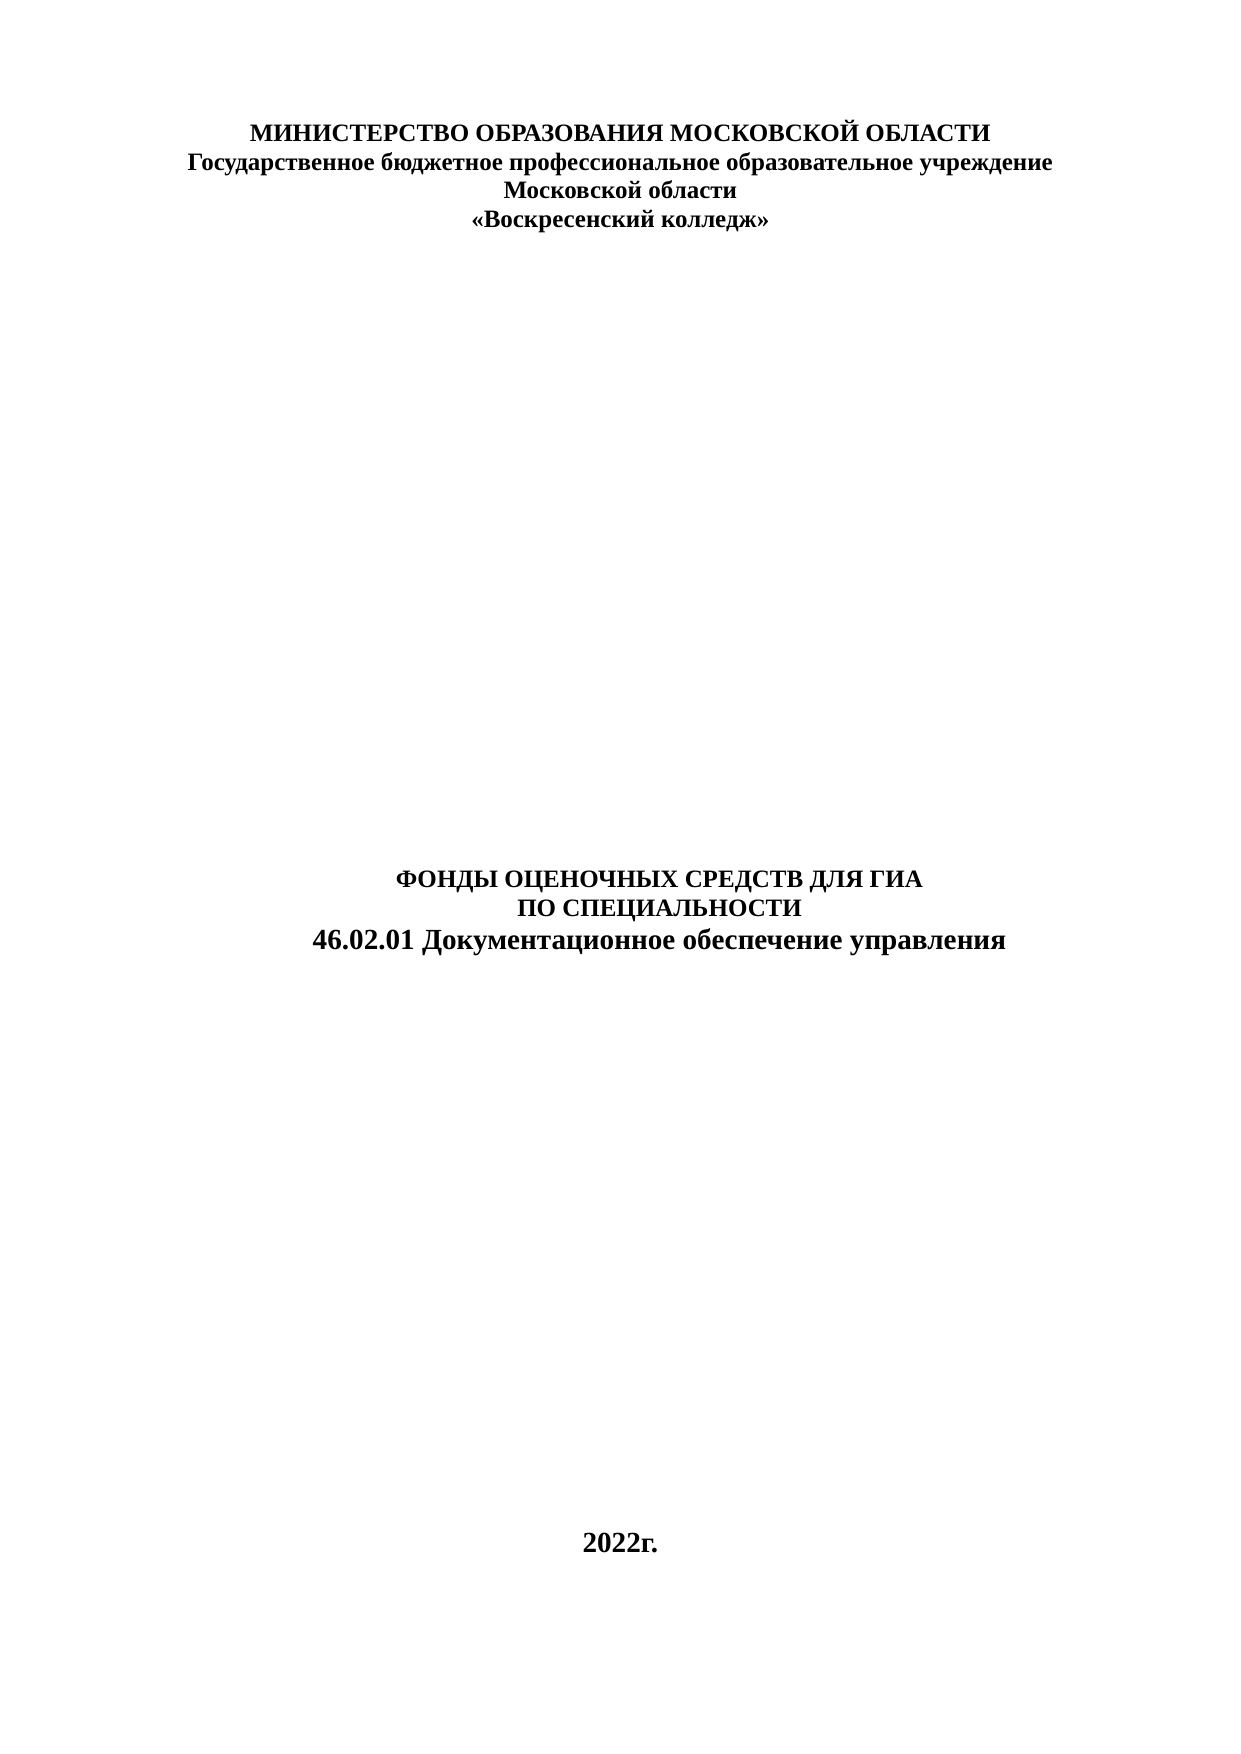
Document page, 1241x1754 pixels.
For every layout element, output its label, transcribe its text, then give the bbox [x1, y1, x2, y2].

list ФОНДЫ ОЦЕНОЧНЫХ СРЕДСТВ ДЛЯ ГИА ПО СПЕЦИАЛЬНОСТИ 46.02.01 Документационное обеспечение управления [197, 864, 1122, 955]
text 2022г. [118, 1526, 1122, 1559]
text МИНИСТЕРСТВО ОБРАЗОВАНИЯ МОСКОВСКОЙ ОБЛАСТИ Государственное бюджетное профессиональное образовательное учреждение Московской области «Воскресенский колледж» [118, 118, 1122, 233]
